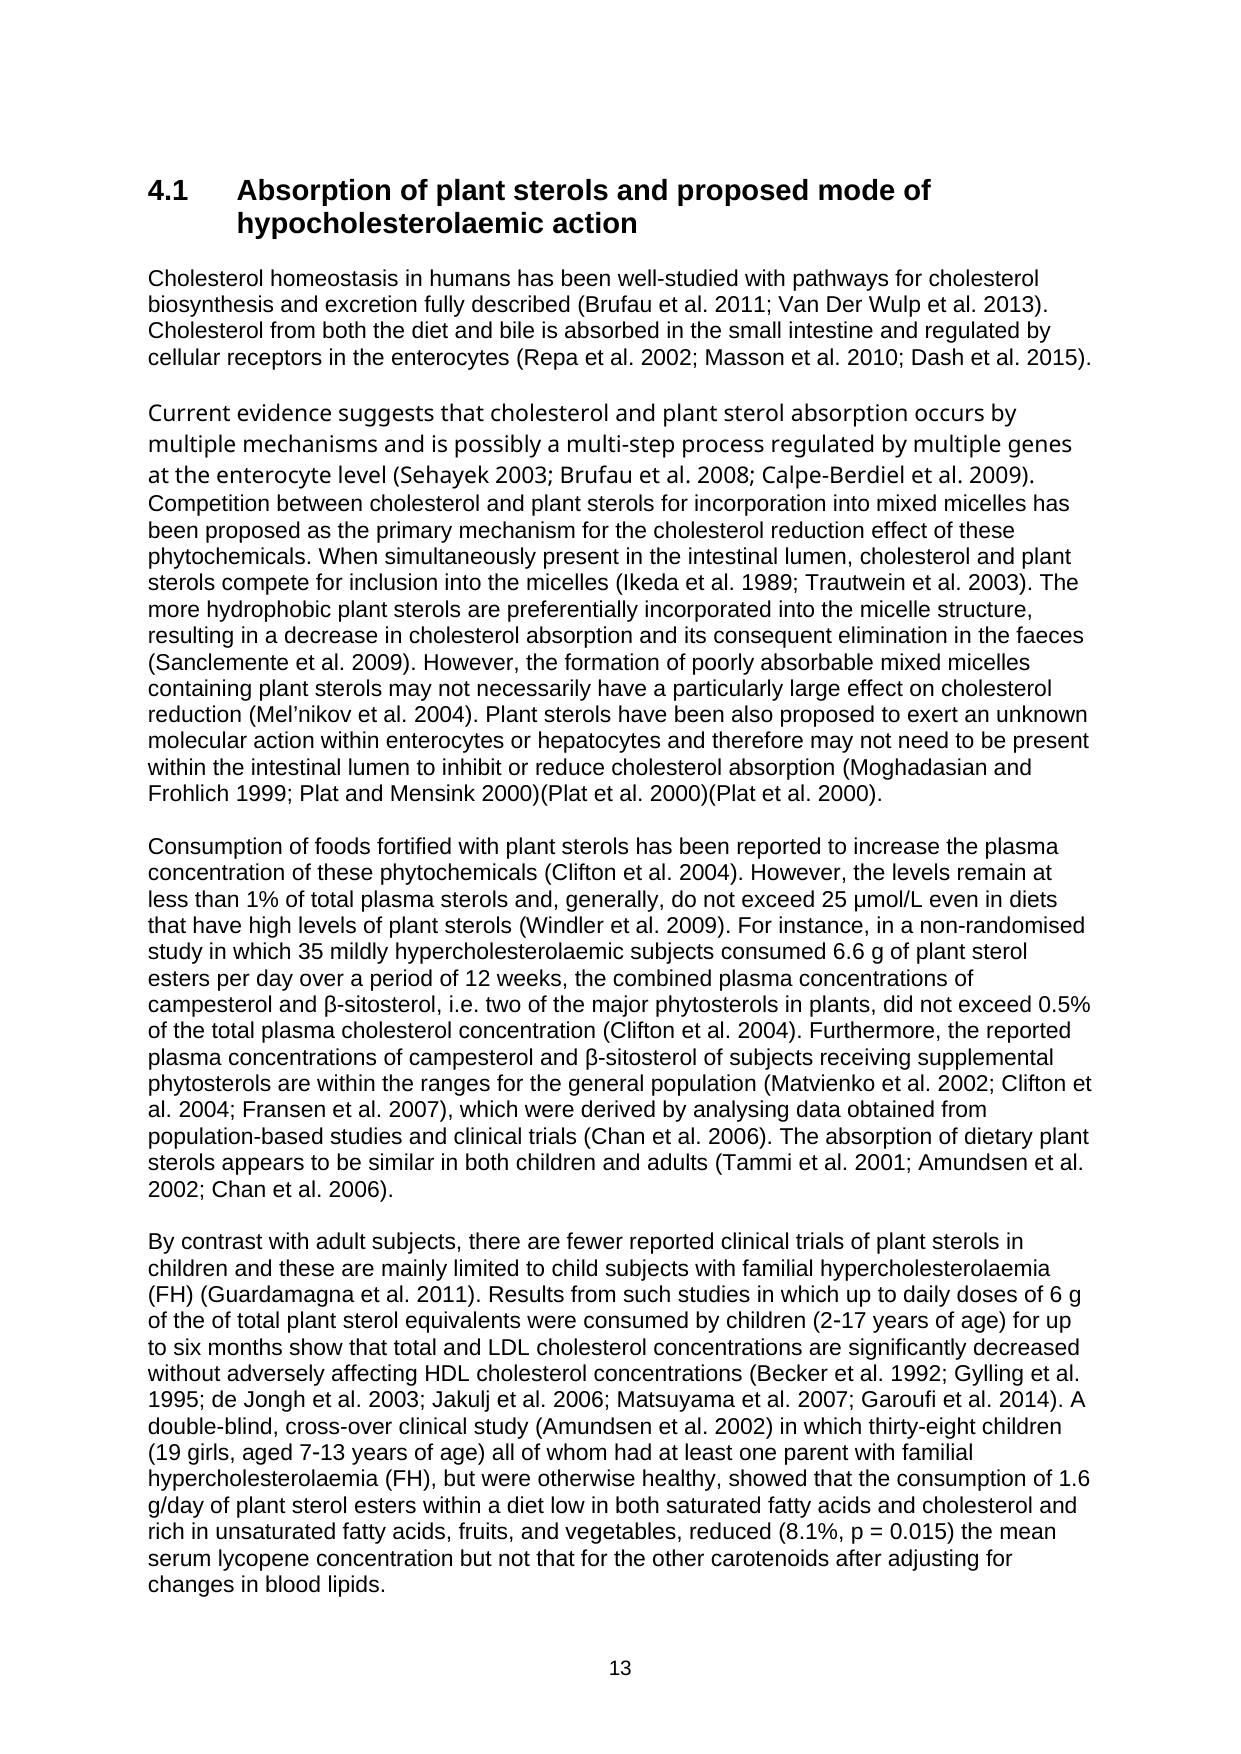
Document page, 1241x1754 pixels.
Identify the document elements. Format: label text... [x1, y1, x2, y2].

text Cholesterol homeostasis in humans has been well-studied with pathways for cholesterol biosynthesis and excretion fully described (Brufau et al. 2011; Van Der Wulp et al. 2013). Cholesterol from both the diet and bile is absorbed in the small intestine and regulated by cellular receptors in the enterocytes (Repa et al. 2002; Masson et al. 2010; Dash et al. 2015). [148, 265, 1092, 370]
text Consumption of foods fortified with plant sterols has been reported to increase the plasma concentration of these phytochemicals (Clifton et al. 2004). However, the levels remain at less than 1% of total plasma sterols and, generally, do not exceed 25 μmol/L even in diets that have high levels of plant sterols (Windler et al. 2009). For instance, in a non-randomised study in which 35 mildly hypercholesterolaemic subjects consumed 6.6 g of plant sterol esters per day over a period of 12 weeks, the combined plasma concentrations of campesterol and β-sitosterol, i.e. two of the major phytosterols in plants, did not exceed 0.5% of the total plasma cholesterol concentration (Clifton et al. 2004). Furthermore, the reported plasma concentrations of campesterol and β-sitosterol of subjects receiving supplemental phytosterols are within the ranges for the general population (Matvienko et al. 2002; Clifton et al. 2004; Fransen et al. 2007), which were derived by analysing data obtained from population-based studies and clinical trials (Chan et al. 2006). The absorption of dietary plant sterols appears to be similar in both children and adults (Tammi et al. 2001; Amundsen et al. 2002; Chan et al. 2006). [148, 833, 1092, 1202]
text Current evidence suggests that cholesterol and plant sterol absorption occurs by multiple mechanisms and is possibly a multi-step process regulated by multiple genes at the enterocyte level (Sehayek 2003; Brufau et al. 2008; Calpe-Berdiel et al. 2009). Competition between cholesterol and plant sterols for incorporation into mixed micelles has been proposed as the primary mechanism for the cholesterol reduction effect of these phytochemicals. When simultaneously present in the intestinal lumen, cholesterol and plant sterols compete for inclusion into the micelles (Ikeda et al. 1989; Trautwein et al. 2003). The more hydrophobic plant sterols are preferentially incorporated into the micelle structure, resulting in a decrease in cholesterol absorption and its consequent elimination in the faeces (Sanclemente et al. 2009). However, the formation of poorly absorbable mixed micelles containing plant sterols may not necessarily have a particularly large effect on cholesterol reduction (Mel’nikov et al. 2004). Plant sterols have been also proposed to exert an unknown molecular action within enterocytes or hepatocytes and therefore may not need to be present within the intestinal lumen to inhibit or reduce cholesterol absorption (Moghadasian and Frohlich 1999; Plat and Mensink 2000)(Plat et al. 2000)(Plat et al. 2000). [148, 397, 1092, 807]
text By contrast with adult subjects, there are fewer reported clinical trials of plant sterols in children and these are mainly limited to child subjects with familial hypercholesterolaemia (FH) (Guardamagna et al. 2011). Results from such studies in which up to daily doses of 6 g of the of total plant sterol equivalents were consumed by children (217 years of age) for up to six months show that total and LDL cholesterol concentrations are significantly decreased without adversely affecting HDL cholesterol concentrations (Becker et al. 1992; Gylling et al. 1995; de Jongh et al. 2003; Jakulj et al. 2006; Matsuyama et al. 2007; Garoufi et al. 2014). A double-blind, cross-over clinical study (Amundsen et al. 2002) in which thirty-eight children (19 girls, aged 713 years of age) all of whom had at least one parent with familial hypercholesterolaemia (FH), but were otherwise healthy, showed that the consumption of 1.6 g/day of plant sterol esters within a diet low in both saturated fatty acids and cholesterol and rich in unsaturated fatty acids, fruits, and vegetables, reduced (8.1%, p = 0.015) the mean serum lycopene concentration but not that for the other carotenoids after adjusting for changes in blood lipids. [148, 1228, 1092, 1597]
subtitle 4.1 Absorption of plant sterols and proposed mode of hypocholesterolaemic action [148, 173, 1092, 240]
